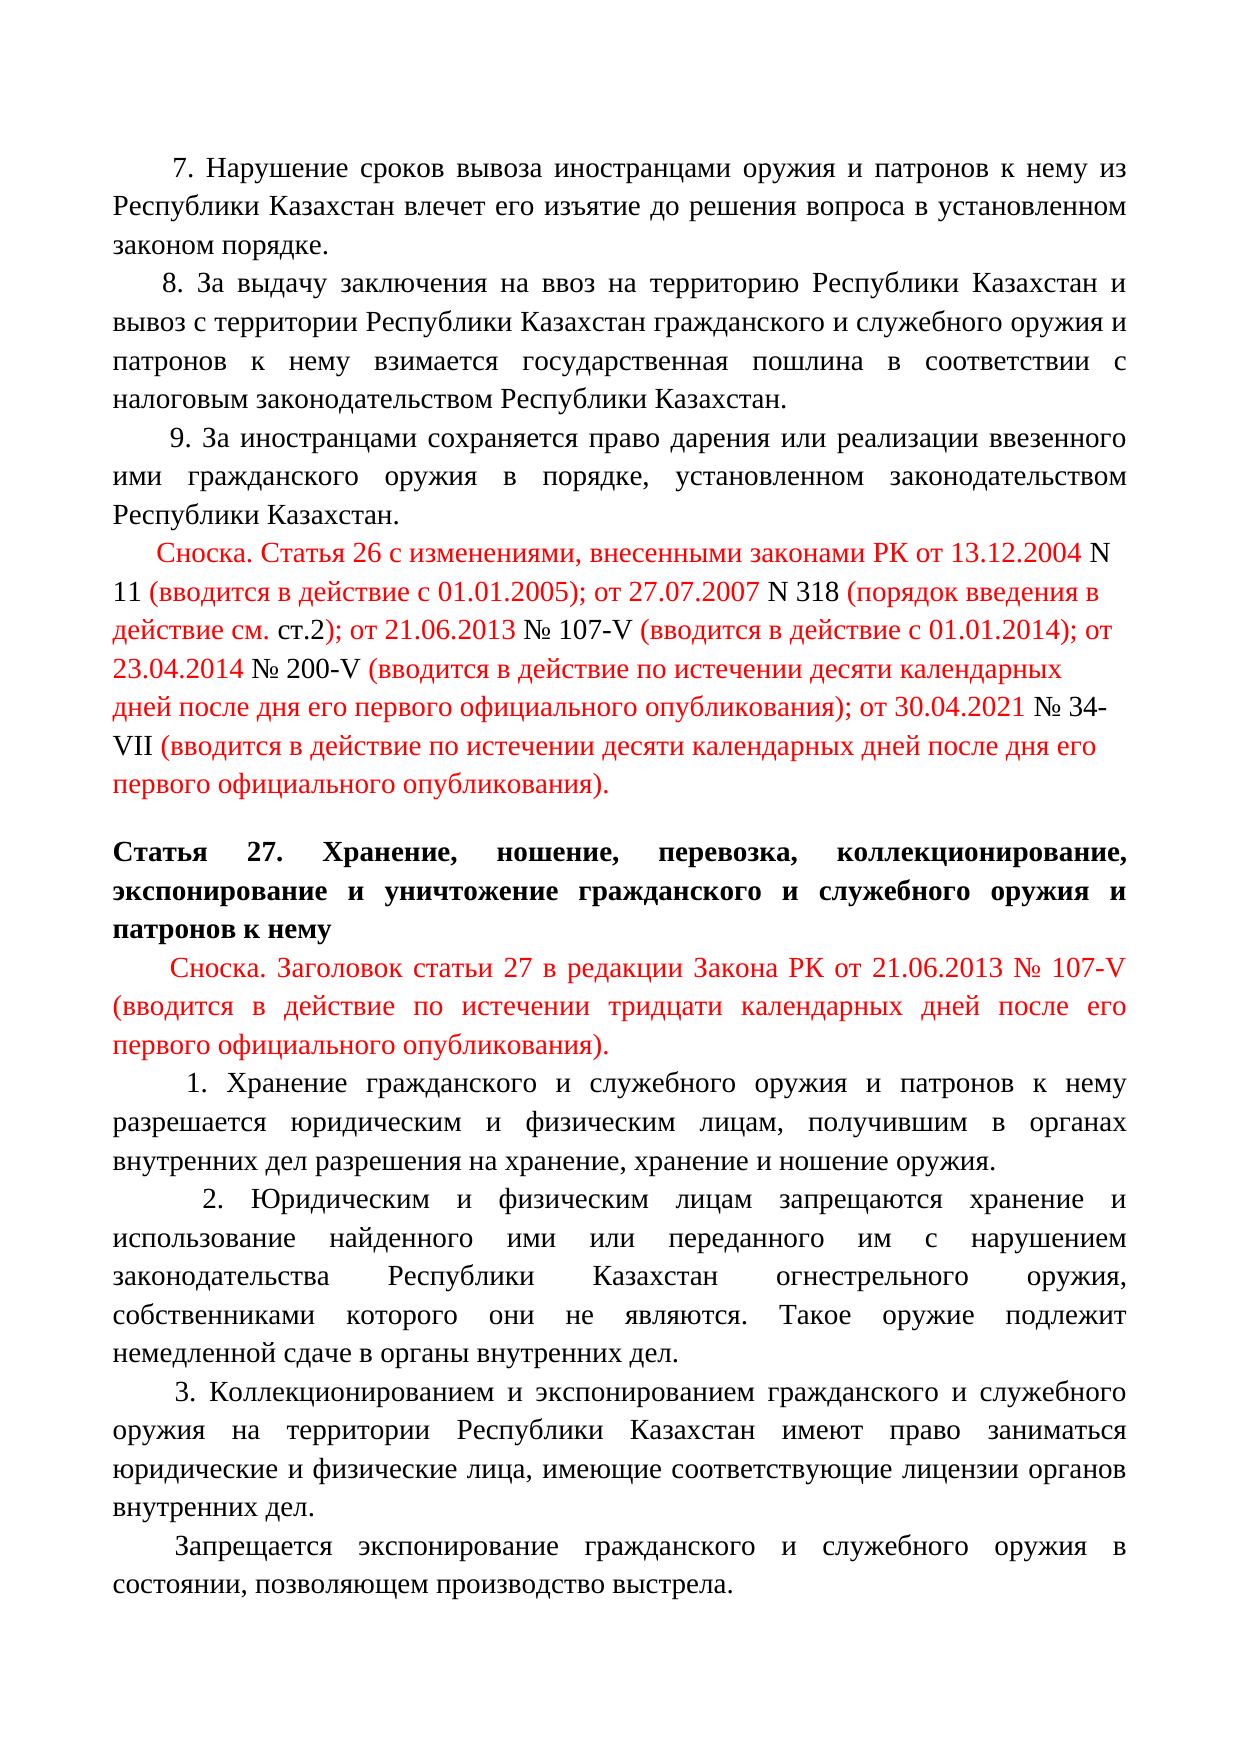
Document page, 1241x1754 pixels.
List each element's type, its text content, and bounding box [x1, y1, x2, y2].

text 9. За иностранцами сохраняется право дарения или реализации ввезенного ими гражданского оружия в порядке, установленном законодательством Республики Казахстан. [112, 420, 1128, 530]
text 3. Коллекционированием и экспонированием гражданского и служебного оружия на территории Республики Казахстан имеют право заниматься юридические и физические лица, имеющие соответствующие лицензии органов внутренних дел. [112, 1374, 1128, 1523]
text 8. За выдачу заключения на ввоз на территорию Республики Казахстан и вывоз с территории Республики Казахстан гражданского и служебного оружия и патронов к нему взимается государственная пошлина в соответствии с налоговым законодательством Республики Казахстан. [112, 266, 1128, 415]
text Сноска. Заголовок статьи 27 в редакции Закона РК от 21.06.2013 № 107-V (вводится в действие по истечении тридцати календарных дней после его первого официального опубликования). [112, 950, 1128, 1061]
text Запрещается экспонирование гражданского и служебного оружия в состоянии, позволяющем производство выстрела. [112, 1528, 1128, 1600]
text 7. Нарушение сроков вывоза иностранцами оружия и патронов к нему из Республики Казахстан влечет его изъятие до решения вопроса в установленном законом порядке. [112, 150, 1128, 261]
text 2. Юридическим и физическим лицам запрещаются хранение и использование найденного ими или переданного им с нарушением законодательства Республики Казахстан огнестрельного оружия, собственниками которого они не являются. Такое оружие подлежит немедленной сдаче в органы внутренних дел. [112, 1181, 1128, 1369]
text 1. Хранение гражданского и служебного оружия и патронов к нему разрешается юридическим и физическим лицам, получившим в органах внутренних дел разрешения на хранение, хранение и ношение оружия. [112, 1066, 1128, 1176]
text Статья 27. Хранение, ношение, перевозка, коллекционирование, экспонирование и уничтожение гражданского и служебного оружия и патронов к нему [112, 834, 1128, 945]
text Сноска. Статья 26 с изменениями, внесенными законами РК от 13.12.2004 N 11 (вводится в действие с 01.01.2005); от 27.07.2007 N 318 (порядок введения в действие см. ст.2); от 21.06.2013 № 107-V (вводится в действие с 01.01.2014); от 23.04.2014 № 200-V (вводится в действие по истечении десяти календарных дней после дня его первого официального опубликования); от 30.04.2021 № 34-VII (вводится в действие по истечении десяти календарных дней после дня его первого официального опубликования). [112, 535, 1128, 830]
